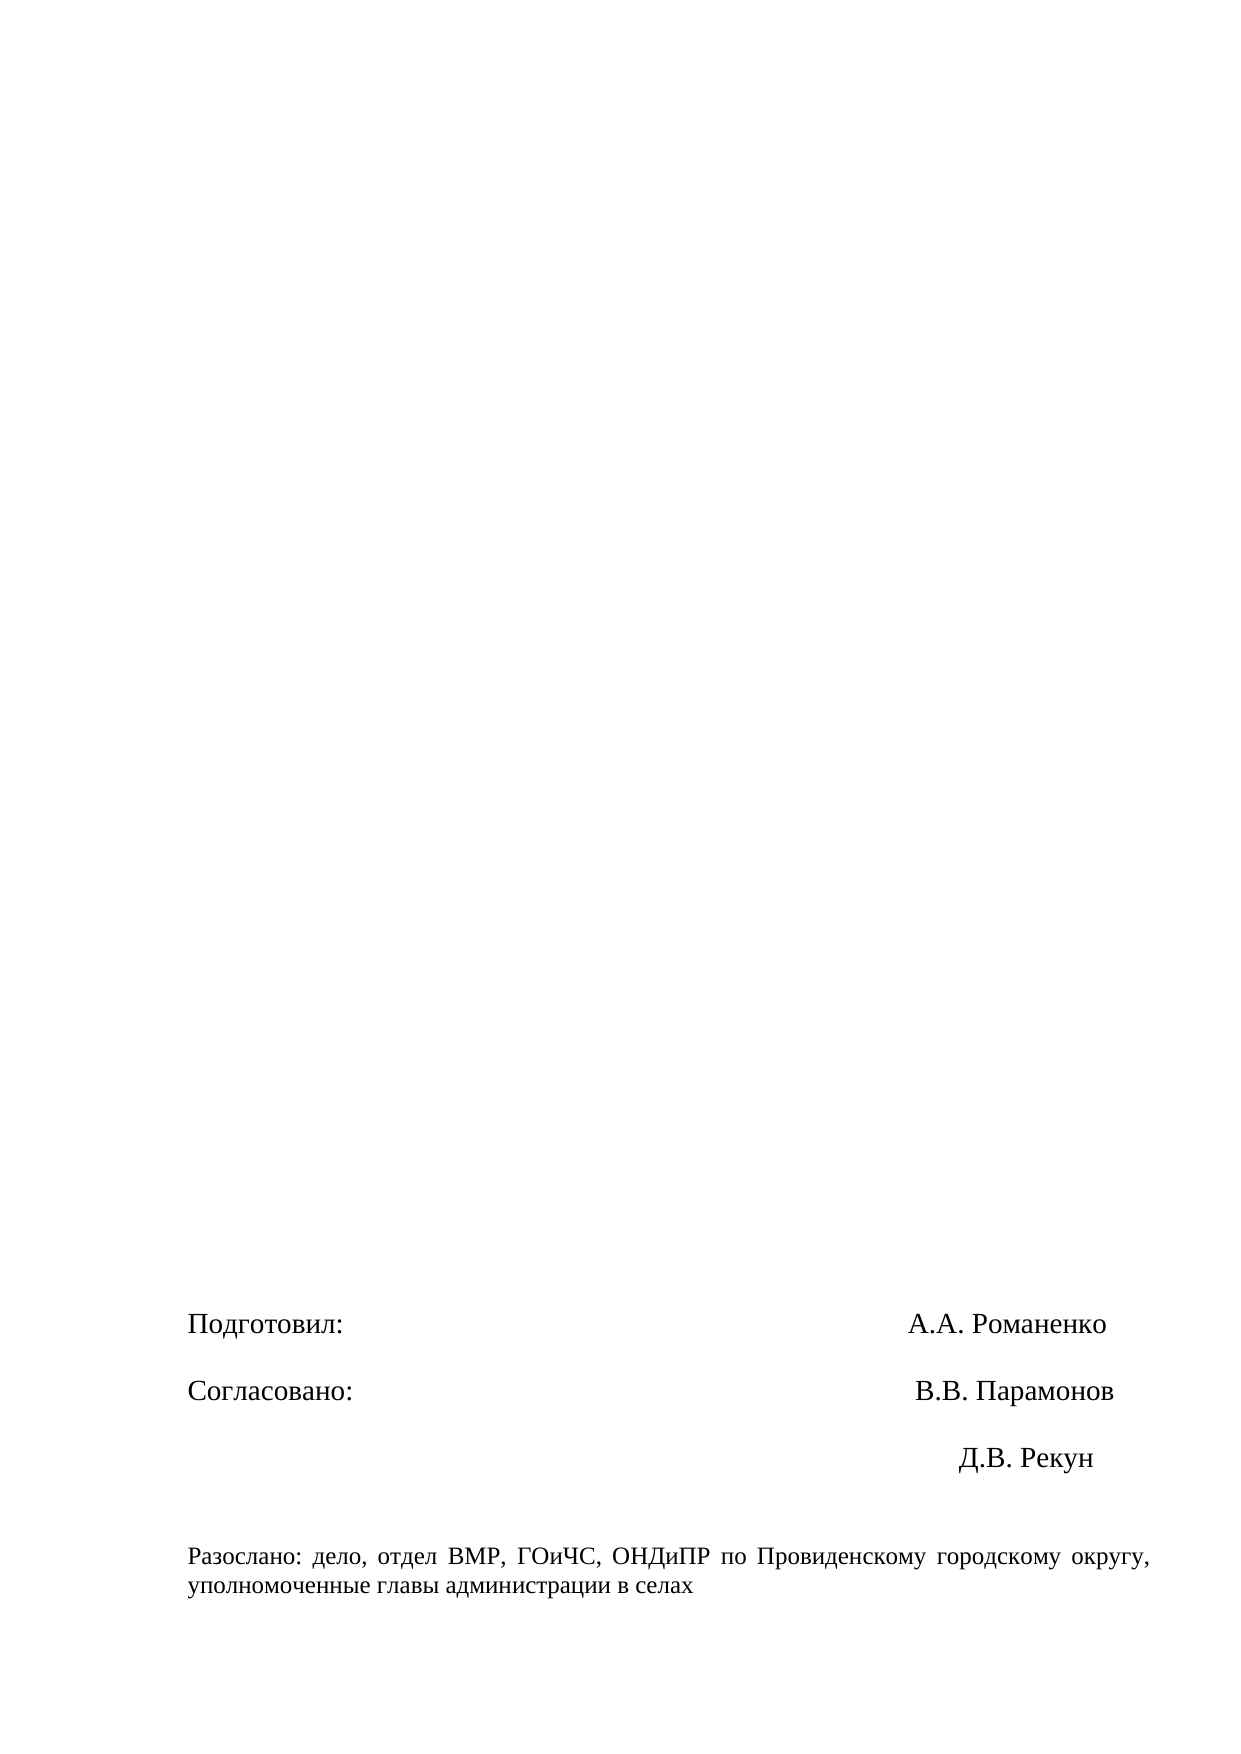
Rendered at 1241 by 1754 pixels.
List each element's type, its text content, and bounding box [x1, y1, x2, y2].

text Подготовил: А.А. Романенко [187, 1306, 1152, 1340]
text Разослано: дело, отдел ВМР, ГОиЧС, ОНДиПР по Провиденскому городскому округу, уполномоченные главы администрации в селах [187, 1541, 1152, 1599]
text Согласовано: В.В. Парамонов [187, 1373, 1152, 1407]
text Д.В. Рекун [187, 1441, 1152, 1474]
